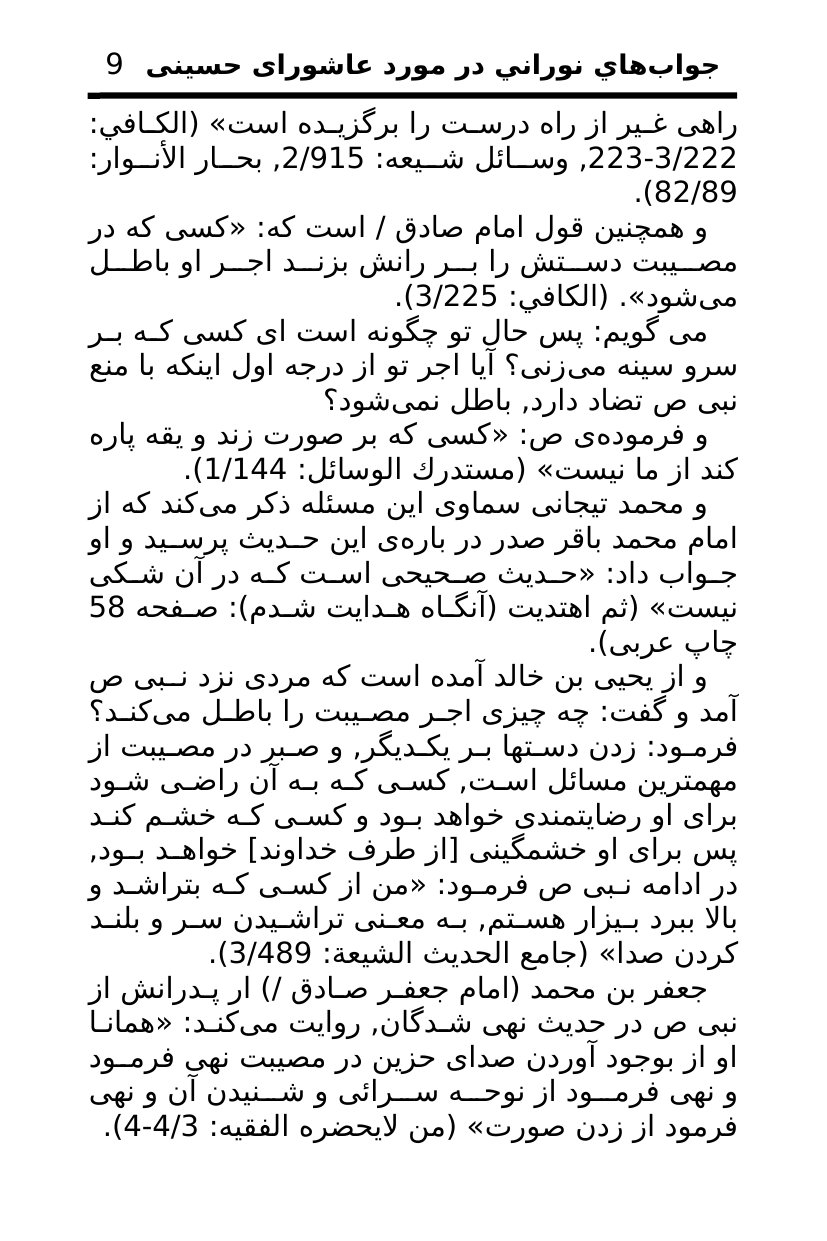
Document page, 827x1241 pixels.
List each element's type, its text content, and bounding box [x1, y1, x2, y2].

text جعفر بن محمد (امام جعفر صادق /) ار پدرانش از نبی ص در حدیث نهی شدگان, روایت می‌کند: «همانا او از بوجود آوردن صدای حزین در مصیبت نهی فرمود و نهی فرمود از نوحه سرائی و شنیدن آن و نهی فرمود از زدن صورت» (من لایحضره الفقیه: 4/3-4). [89, 971, 738, 1143]
text می گویم: پس حال تو چگونه است ای کسی که بر سرو سینه می‌زنی؟ آیا اجر تو از درجه اول اینکه با منع نبی ص تضاد دارد, باطل نمی‌شود؟ [89, 314, 738, 417]
text و همچنین قول امام صادق / است که: «کسی که در مصیبت دستش را بر رانش بزند اجر او باطل می‌شود». (الکافي: 3/225). [89, 210, 738, 313]
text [89, 106, 738, 209]
text و از یحیی بن خالد آمده است که مردی نزد نبی ص آمد و گفت: چه چیزی اجر مصیبت را باطل می‌کند؟ فرمود: زدن دستها بر یکدیگر, و صبر در مصیبت از مهمترین مسائل است, کسی که به آن راضی شود برای او رضایتمندی خواهد بود و کسی که خشم کند پس برای او خشمگینی [از طرف خداوند] خواهد بود, در ادامه نبی ص فرمود: «من از کسی که بتراشد و بالا ببرد بیزار هستم, به معنی تراشیدن سر و بلند کردن صدا» (جامع الحدیث الشیعة: 3/489). [89, 660, 738, 970]
text و محمد تیجانی سماوی این مسئله ذکر می‌کند که از امام محمد باقر صدر در باره‌ی این حدیث پرسید و او جواب داد: «حدیث صحیحی است که در آن شکی نیست» (ثم اهتدیت (آنگاه هدایت شدم): صفحه 58 چاپ عربی). [89, 487, 738, 659]
text و فرموده‌ی ص: «کسی که بر صورت زند و یقه پاره کند از ما نیست» (مستدرك الوسائل: 1/144). [89, 418, 738, 486]
